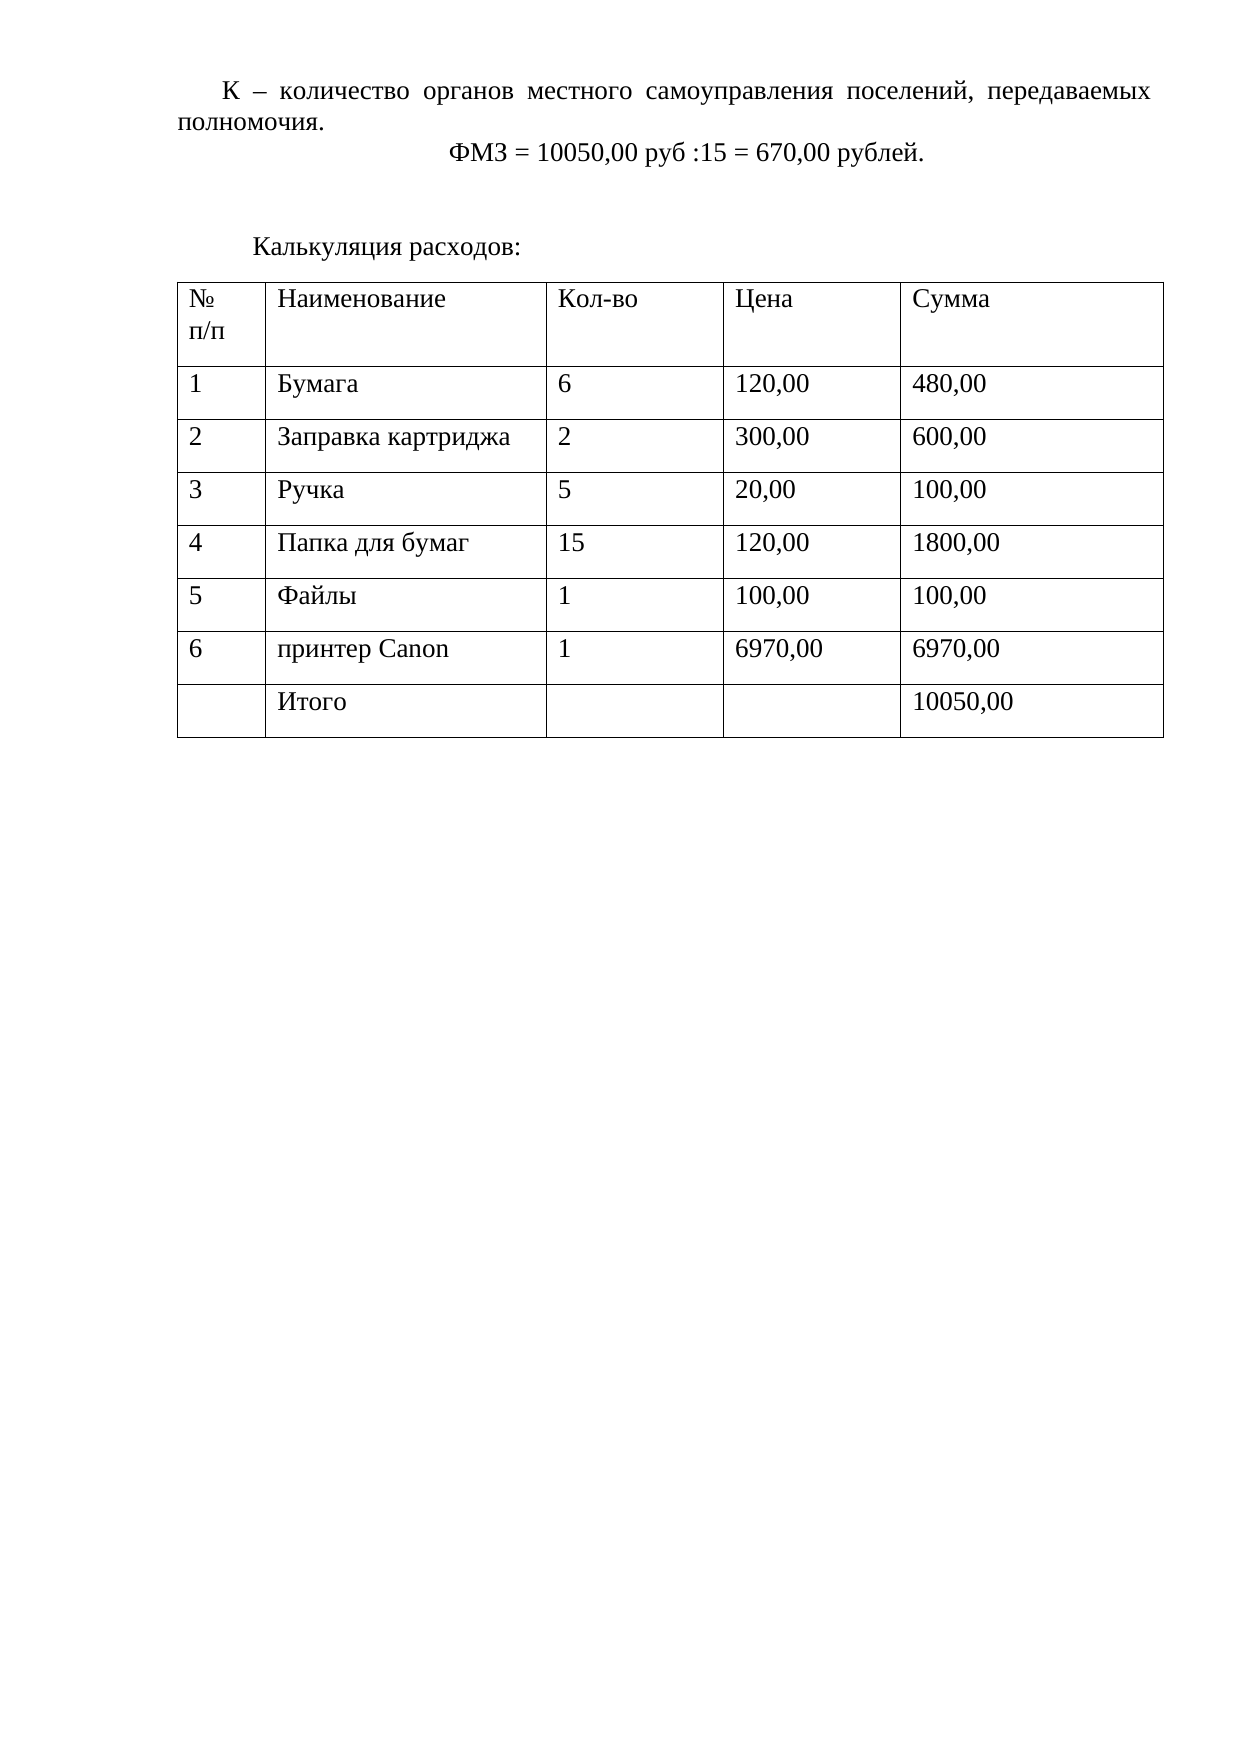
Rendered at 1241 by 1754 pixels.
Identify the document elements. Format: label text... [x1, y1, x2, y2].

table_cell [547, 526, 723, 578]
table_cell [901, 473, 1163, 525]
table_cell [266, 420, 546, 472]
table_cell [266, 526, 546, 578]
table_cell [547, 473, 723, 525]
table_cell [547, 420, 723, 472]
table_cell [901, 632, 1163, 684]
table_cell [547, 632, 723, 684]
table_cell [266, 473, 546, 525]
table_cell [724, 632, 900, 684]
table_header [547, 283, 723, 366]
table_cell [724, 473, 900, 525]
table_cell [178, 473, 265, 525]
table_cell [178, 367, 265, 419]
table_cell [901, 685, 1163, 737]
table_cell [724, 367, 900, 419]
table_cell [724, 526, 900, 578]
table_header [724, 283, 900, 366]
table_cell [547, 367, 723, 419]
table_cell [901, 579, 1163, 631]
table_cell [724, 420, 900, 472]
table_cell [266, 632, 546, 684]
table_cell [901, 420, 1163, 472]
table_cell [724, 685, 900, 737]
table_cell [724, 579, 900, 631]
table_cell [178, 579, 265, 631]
list Калькуляция расходов: [252, 229, 1152, 261]
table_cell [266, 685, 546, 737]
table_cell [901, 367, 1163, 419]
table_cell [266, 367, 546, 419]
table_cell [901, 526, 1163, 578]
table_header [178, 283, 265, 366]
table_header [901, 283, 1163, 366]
list К – количество органов местного самоуправления поселений, передаваемых полномочия. [177, 74, 1152, 136]
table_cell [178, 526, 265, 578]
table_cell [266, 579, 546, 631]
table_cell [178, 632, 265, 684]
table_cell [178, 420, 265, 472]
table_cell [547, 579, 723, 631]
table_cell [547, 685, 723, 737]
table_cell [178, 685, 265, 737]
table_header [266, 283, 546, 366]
list ФМЗ = 10050,00 руб :15 = 670,00 рублей. [177, 136, 1152, 167]
